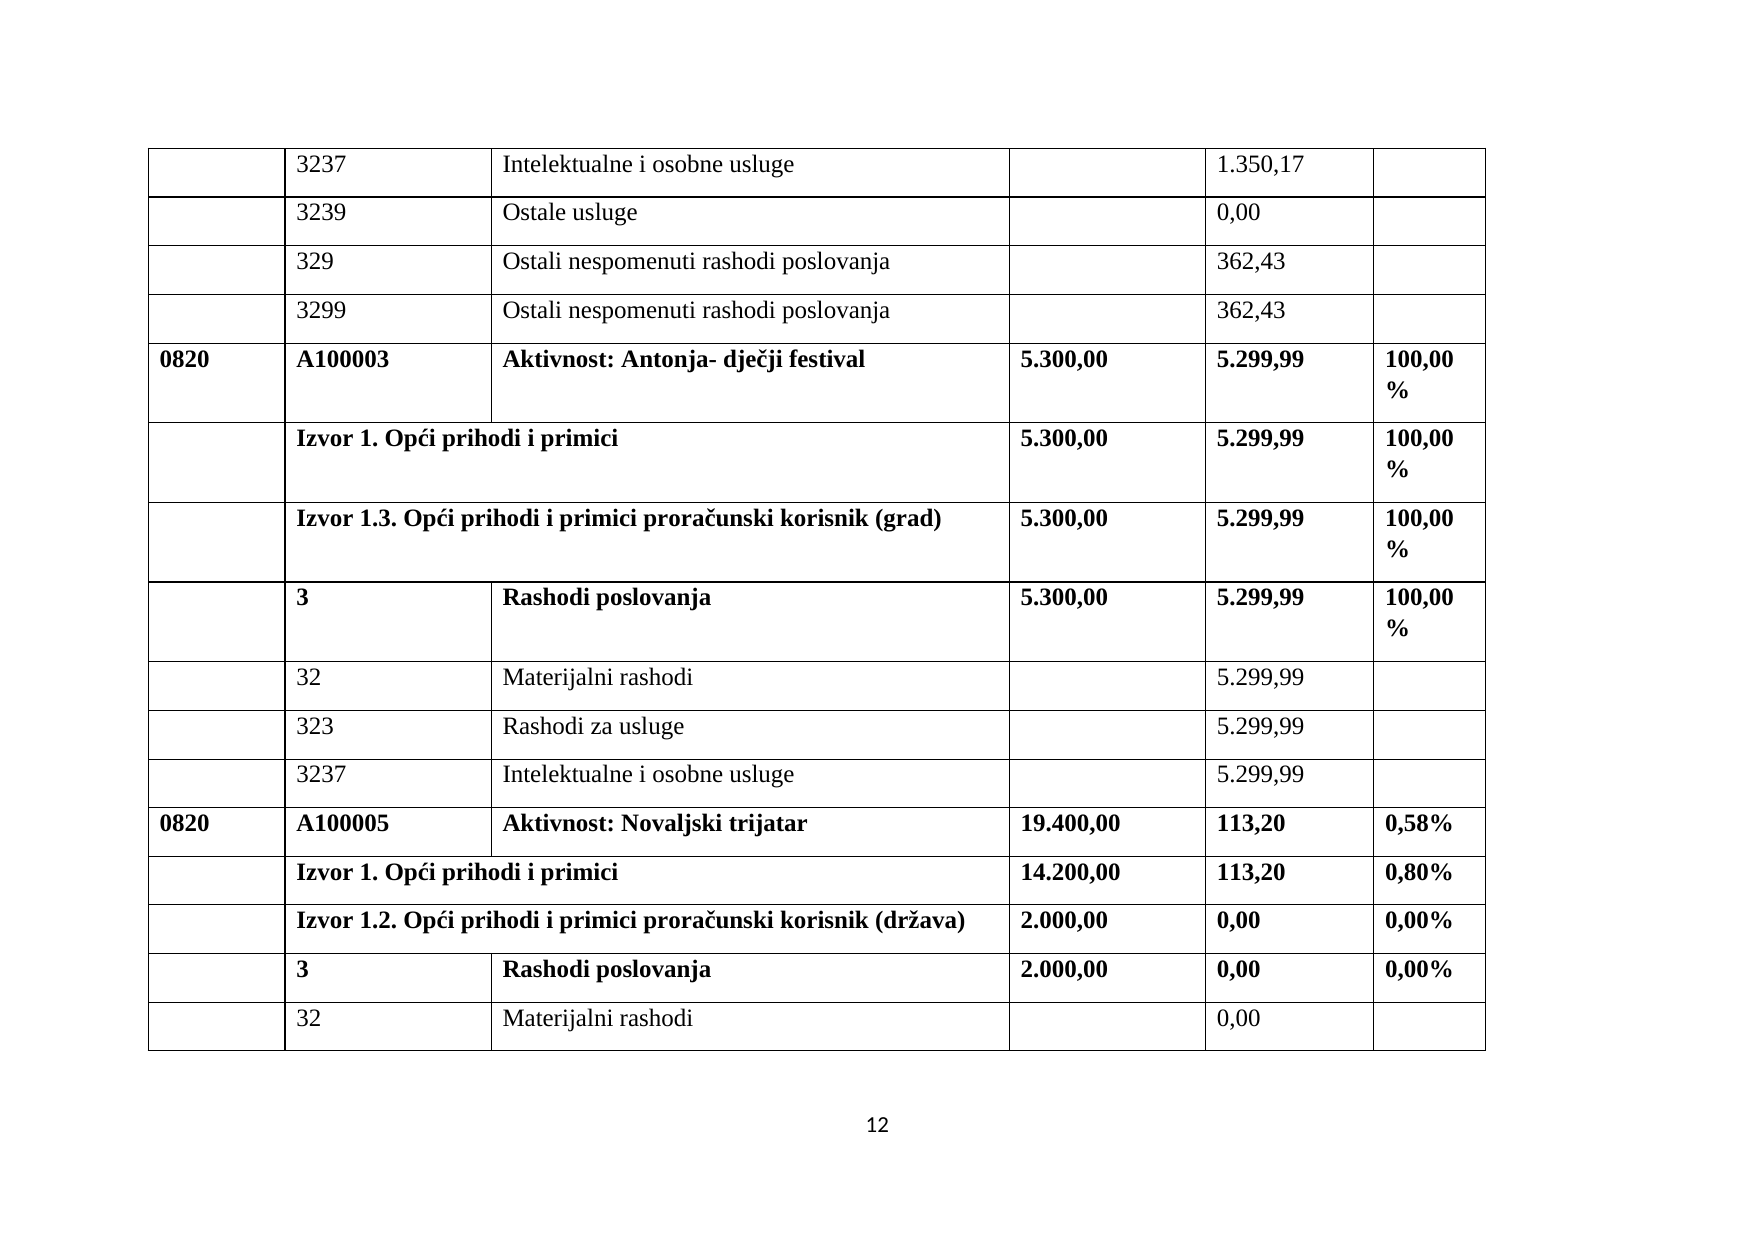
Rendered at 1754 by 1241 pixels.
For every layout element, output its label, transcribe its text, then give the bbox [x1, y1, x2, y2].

table_cell 5.299,99 [1206, 583, 1373, 661]
table_cell 14.200,00 [1010, 857, 1205, 904]
table_cell Ostali nespomenuti rashodi poslovanja [492, 295, 1009, 343]
table_cell 113,20 [1206, 808, 1373, 856]
table_cell Ostali nespomenuti rashodi poslovanja [492, 246, 1009, 294]
table_cell Aktivnost: Novaljski trijatar [492, 808, 1009, 856]
table_cell 3 [286, 954, 491, 1002]
table_cell 5.300,00 [1010, 583, 1205, 661]
table_cell 2.000,00 [1010, 905, 1205, 953]
table_cell Materijalni rashodi [492, 1003, 1009, 1050]
table_cell Izvor 1.2. Opći prihodi i primici proračunski korisnik (država) [286, 905, 1009, 953]
table_cell 3299 [286, 295, 491, 343]
table_cell A100005 [286, 808, 491, 856]
table_cell 32 [286, 662, 491, 710]
table_cell Izvor 1. Opći prihodi i primici [286, 423, 1009, 502]
table_cell 5.300,00 [1010, 503, 1205, 581]
table_cell 0,58% [1374, 808, 1485, 856]
table_cell [1374, 662, 1485, 710]
table_cell [149, 1003, 284, 1050]
table_cell [1010, 711, 1205, 758]
table_cell 0,00 [1206, 198, 1373, 245]
table_cell 100,00% [1374, 423, 1485, 502]
table_cell Izvor 1. Opći prihodi i primici [286, 857, 1009, 904]
table_cell 0,00% [1374, 905, 1485, 953]
table_cell [149, 503, 284, 581]
table_cell [149, 760, 284, 807]
table_cell [149, 857, 284, 904]
table_cell [149, 905, 284, 953]
table_cell 362,43 [1206, 246, 1373, 294]
table_cell [1374, 295, 1485, 343]
table_cell Izvor 1.3. Opći prihodi i primici proračunski korisnik (grad) [286, 503, 1009, 581]
table_cell 32 [286, 1003, 491, 1050]
table_cell [1374, 760, 1485, 807]
table_cell [1374, 711, 1485, 758]
table_cell Aktivnost: Antonja- dječji festival [492, 344, 1009, 422]
table_cell [1010, 246, 1205, 294]
table_cell 323 [286, 711, 491, 758]
table_cell 0,80% [1374, 857, 1485, 904]
table_cell Intelektualne i osobne usluge [492, 149, 1009, 196]
table_cell [149, 711, 284, 758]
table_cell Rashodi za usluge [492, 711, 1009, 758]
table_cell 5.300,00 [1010, 344, 1205, 422]
table_cell [149, 149, 284, 196]
table_cell 0820 [149, 344, 284, 422]
table_cell Ostale usluge [492, 198, 1009, 245]
table_cell 100,00% [1374, 503, 1485, 581]
table_cell 0,00 [1206, 1003, 1373, 1050]
table_cell 5.299,99 [1206, 503, 1373, 581]
table_cell 362,43 [1206, 295, 1373, 343]
table_cell [1010, 198, 1205, 245]
table_cell 1.350,17 [1206, 149, 1373, 196]
table_cell 2.000,00 [1010, 954, 1205, 1002]
table_cell 3239 [286, 198, 491, 245]
table_cell 3237 [286, 149, 491, 196]
table_cell A100003 [286, 344, 491, 422]
table_cell 329 [286, 246, 491, 294]
table_cell [149, 954, 284, 1002]
table_cell [1374, 198, 1485, 245]
table_cell 0,00 [1206, 954, 1373, 1002]
table_cell [1010, 1003, 1205, 1050]
table_cell 5.299,99 [1206, 760, 1373, 807]
table_cell 113,20 [1206, 857, 1373, 904]
table_cell 5.299,99 [1206, 662, 1373, 710]
table_cell 5.300,00 [1010, 423, 1205, 502]
table_cell [149, 423, 284, 502]
table_cell Rashodi poslovanja [492, 954, 1009, 1002]
table_cell [149, 583, 284, 661]
table_cell 0820 [149, 808, 284, 856]
table_cell [149, 662, 284, 710]
table_cell 5.299,99 [1206, 344, 1373, 422]
table_cell [149, 198, 284, 245]
table_cell [149, 246, 284, 294]
table_cell 5.299,99 [1206, 711, 1373, 758]
table_cell 3237 [286, 760, 491, 807]
table_cell 0,00% [1374, 954, 1485, 1002]
table_cell [1010, 149, 1205, 196]
table_cell [1010, 295, 1205, 343]
table_cell 5.299,99 [1206, 423, 1373, 502]
table_cell [1374, 1003, 1485, 1050]
table_cell Intelektualne i osobne usluge [492, 760, 1009, 807]
table_cell 19.400,00 [1010, 808, 1205, 856]
table_cell [1010, 662, 1205, 710]
table_cell 100,00% [1374, 583, 1485, 661]
table_cell [1010, 760, 1205, 807]
table_cell 3 [286, 583, 491, 661]
table_cell [1374, 246, 1485, 294]
table_cell 0,00 [1206, 905, 1373, 953]
table_cell [149, 295, 284, 343]
table_cell Rashodi poslovanja [492, 583, 1009, 661]
table_cell [1374, 149, 1485, 196]
table_cell Materijalni rashodi [492, 662, 1009, 710]
table_cell 100,00% [1374, 344, 1485, 422]
